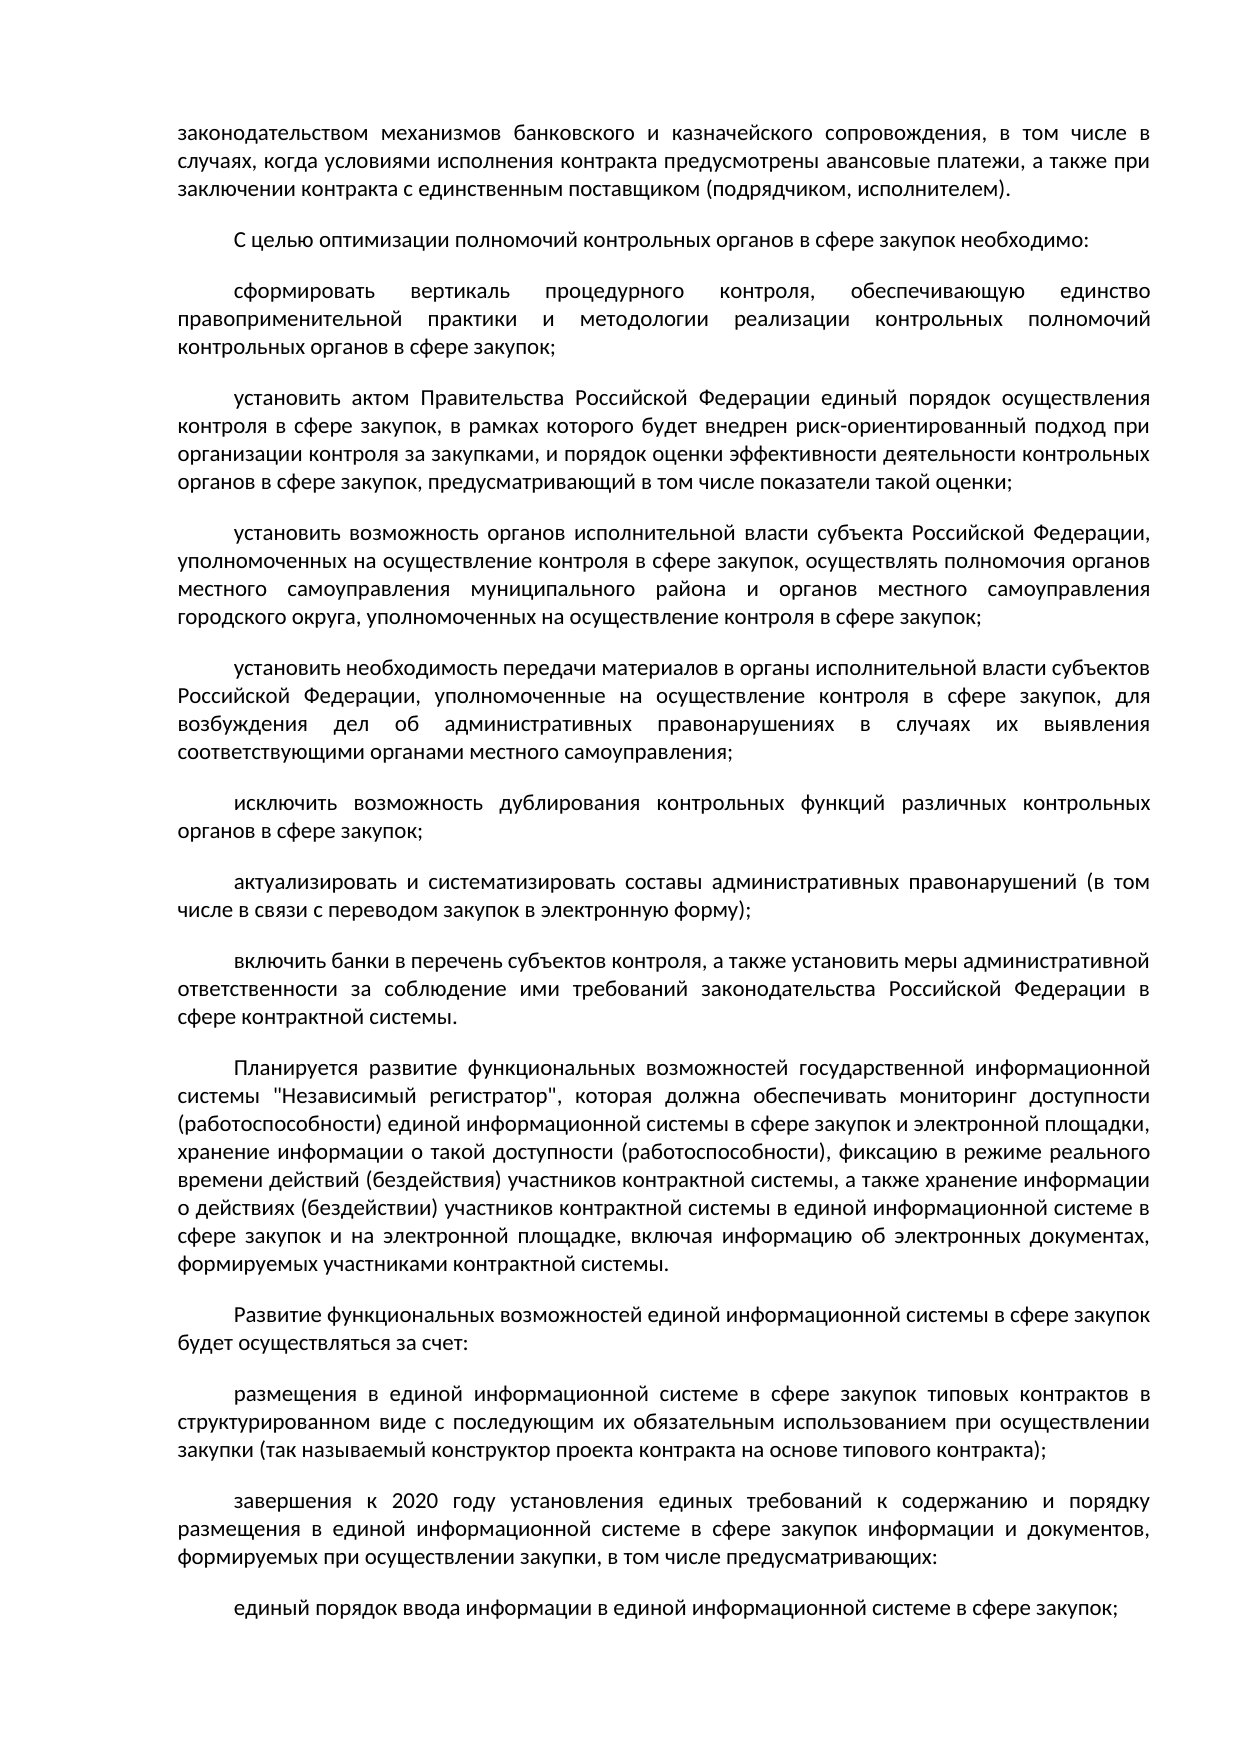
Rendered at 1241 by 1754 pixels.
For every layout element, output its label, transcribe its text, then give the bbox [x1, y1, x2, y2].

text С целью оптимизации полномочий контрольных органов в сфере закупок необходимо: [177, 225, 1152, 253]
text единый порядок ввода информации в единой информационной системе в сфере закупок; [177, 1593, 1152, 1621]
text Планируется развитие функциональных возможностей государственной информационной системы "Независимый регистратор", которая должна обеспечивать мониторинг доступности (работоспособности) единой информационной системы в сфере закупок и электронной площадки, хранение информации о такой доступности (работоспособности), фиксацию в режиме реального времени действий (бездействия) участников контрактной системы, а также хранение информации о действиях (бездействии) участников контрактной системы в единой информационной системе в сфере закупок и на электронной площадке, включая информацию об электронных документах, формируемых участниками контрактной системы. [177, 1053, 1152, 1277]
text установить возможность органов исполнительной власти субъекта Российской Федерации, уполномоченных на осуществление контроля в сфере закупок, осуществлять полномочия органов местного самоуправления муниципального района и органов местного самоуправления городского округа, уполномоченных на осуществление контроля в сфере закупок; [177, 518, 1152, 630]
text исключить возможность дублирования контрольных функций различных контрольных органов в сфере закупок; [177, 788, 1152, 844]
text Развитие функциональных возможностей единой информационной системы в сфере закупок будет осуществляться за счет: [177, 1300, 1152, 1356]
text включить банки в перечень субъектов контроля, а также установить меры административной ответственности за соблюдение ими требований законодательства Российской Федерации в сфере контрактной системы. [177, 946, 1152, 1030]
text актуализировать и систематизировать составы административных правонарушений (в том числе в связи с переводом закупок в электронную форму); [177, 867, 1152, 923]
text установить актом Правительства Российской Федерации единый порядок осуществления контроля в сфере закупок, в рамках которого будет внедрен риск-ориентированный подход при организации контроля за закупками, и порядок оценки эффективности деятельности контрольных органов в сфере закупок, предусматривающий в том числе показатели такой оценки; [177, 383, 1152, 495]
text завершения к 2020 году установления единых требований к содержанию и порядку размещения в единой информационной системе в сфере закупок информации и документов, формируемых при осуществлении закупки, в том числе предусматривающих: [177, 1486, 1152, 1570]
text размещения в единой информационной системе в сфере закупок типовых контрактов в структурированном виде с последующим их обязательным использованием при осуществлении закупки (так называемый конструктор проекта контракта на основе типового контракта); [177, 1379, 1152, 1463]
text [177, 118, 1152, 202]
text установить необходимость передачи материалов в органы исполнительной власти субъектов Российской Федерации, уполномоченные на осуществление контроля в сфере закупок, для возбуждения дел об административных правонарушениях в случаях их выявления соответствующими органами местного самоуправления; [177, 653, 1152, 765]
text сформировать вертикаль процедурного контроля, обеспечивающую единство правоприменительной практики и методологии реализации контрольных полномочий контрольных органов в сфере закупок; [177, 276, 1152, 360]
